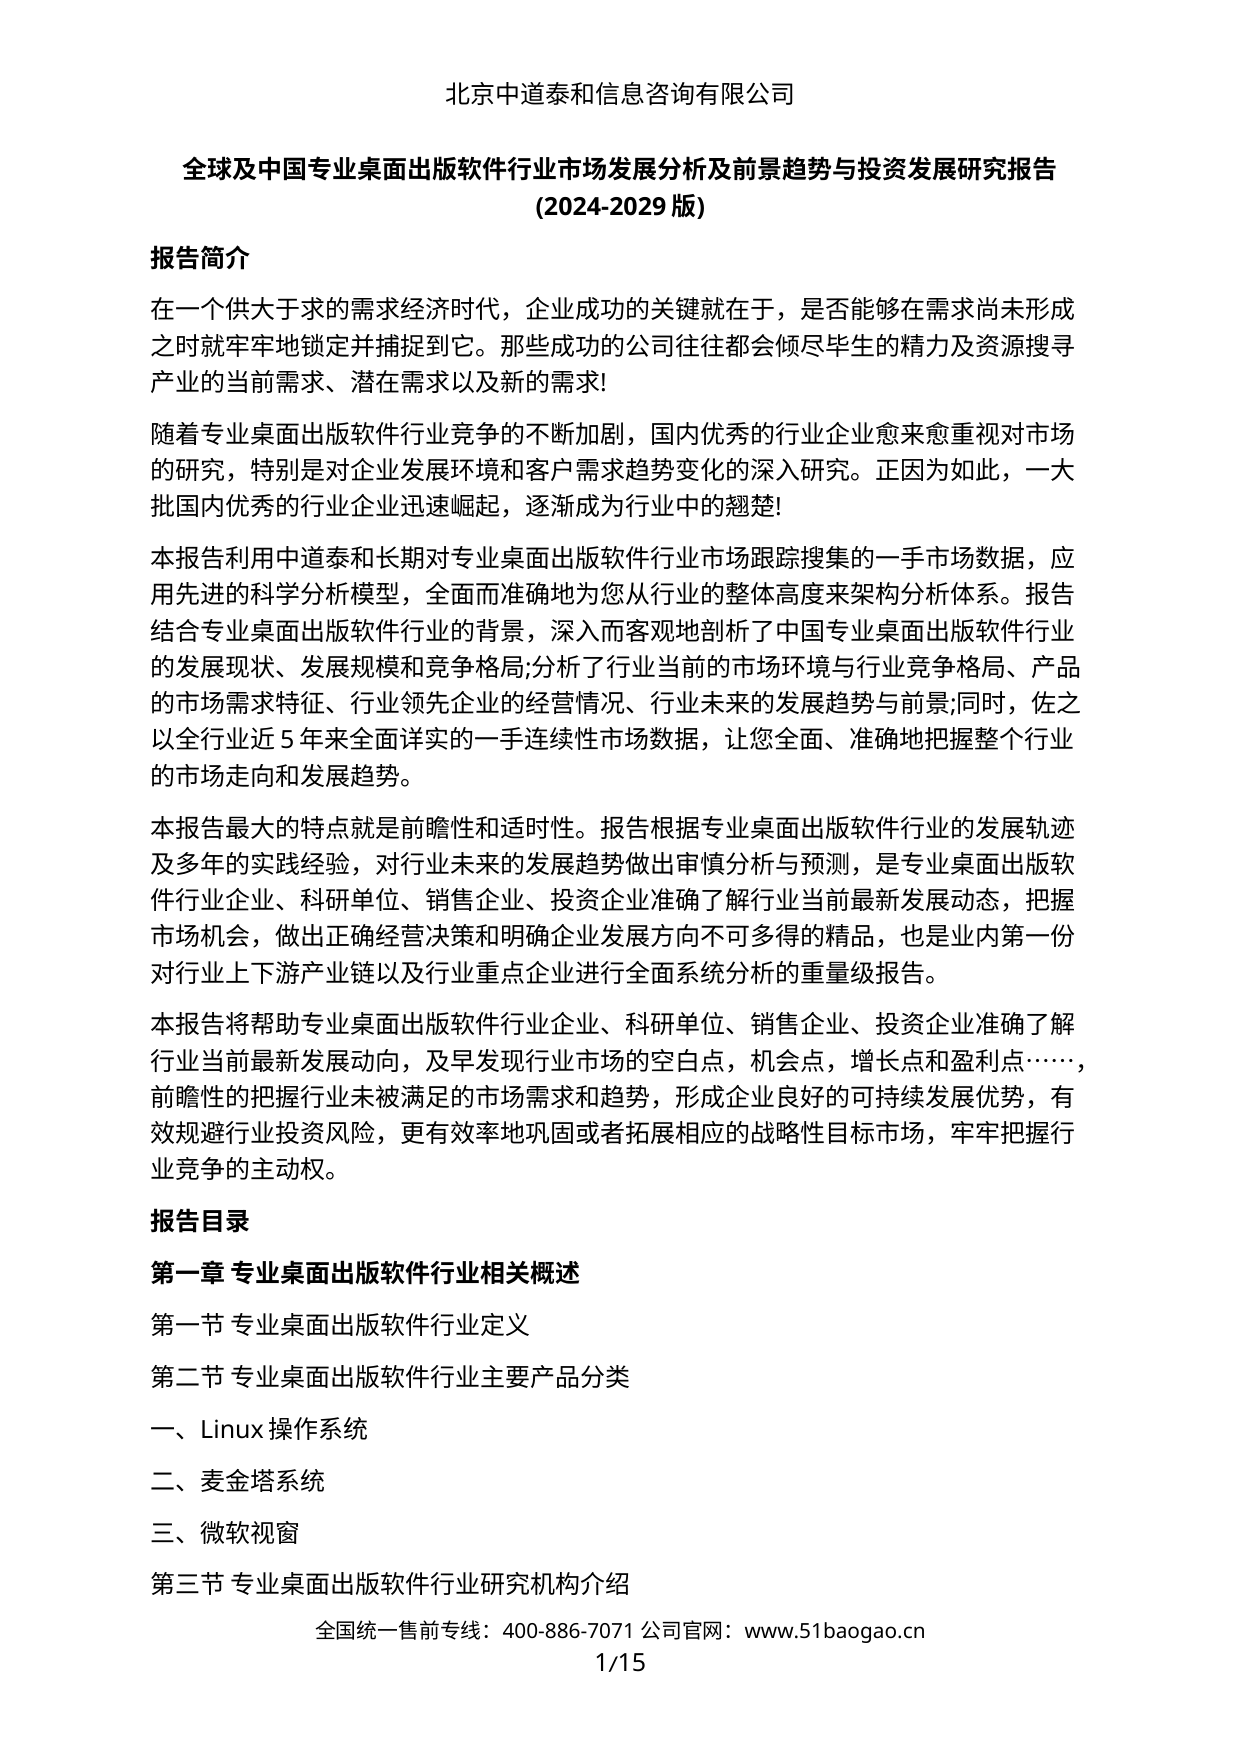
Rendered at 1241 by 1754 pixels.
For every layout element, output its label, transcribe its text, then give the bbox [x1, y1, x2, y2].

text 二、麦金塔系统 [150, 1461, 1090, 1497]
text 随着专业桌面出版软件行业竞争的不断加剧，国内优秀的行业企业愈来愈重视对市场的研究，特别是对企业发展环境和客户需求趋势变化的深入研究。正因为如此，一大批国内优秀的行业企业迅速崛起，逐渐成为行业中的翘楚! [150, 414, 1090, 523]
text 本报告利用中道泰和长期对专业桌面出版软件行业市场跟踪搜集的一手市场数据，应用先进的科学分析模型，全面而准确地为您从行业的整体高度来架构分析体系。报告结合专业桌面出版软件行业的背景，深入而客观地剖析了中国专业桌面出版软件行业的发展现状、发展规模和竞争格局;分析了行业当前的市场环境与行业竞争格局、产品的市场需求特征、行业领先企业的经营情况、行业未来的发展趋势与前景;同时，佐之以全行业近5年来全面详实的一手连续性市场数据，让您全面、准确地把握整个行业的市场走向和发展趋势。 [150, 539, 1090, 792]
text 第一节 专业桌面出版软件行业定义 [150, 1306, 1090, 1342]
text 在一个供大于求的需求经济时代，企业成功的关键就在于，是否能够在需求尚未形成之时就牢牢地锁定并捕捉到它。那些成功的公司往往都会倾尽毕生的精力及资源搜寻产业的当前需求、潜在需求以及新的需求! [150, 290, 1090, 399]
text 本报告最大的特点就是前瞻性和适时性。报告根据专业桌面出版软件行业的发展轨迹及多年的实践经验，对行业未来的发展趋势做出审慎分析与预测，是专业桌面出版软件行业企业、科研单位、销售企业、投资企业准确了解行业当前最新发展动态，把握市场机会，做出正确经营决策和明确企业发展方向不可多得的精品，也是业内第一份对行业上下游产业链以及行业重点企业进行全面系统分析的重量级报告。 [150, 808, 1090, 989]
text 本报告将帮助专业桌面出版软件行业企业、科研单位、销售企业、投资企业准确了解行业当前最新发展动向，及早发现行业市场的空白点，机会点，增长点和盈利点……，前瞻性的把握行业未被满足的市场需求和趋势，形成企业良好的可持续发展优势，有效规避行业投资风险，更有效率地巩固或者拓展相应的战略性目标市场，牢牢把握行业竞争的主动权。 [150, 1005, 1090, 1186]
text 报告简介 [150, 238, 1090, 274]
text 第二节 专业桌面出版软件行业主要产品分类 [150, 1357, 1090, 1394]
text 三、微软视窗 [150, 1513, 1090, 1549]
text 第三节 专业桌面出版软件行业研究机构介绍 [150, 1565, 1090, 1601]
text 第一章 专业桌面出版软件行业相关概述 [150, 1254, 1090, 1290]
text 报告目录 [150, 1202, 1090, 1238]
text 全球及中国专业桌面出版软件行业市场发展分析及前景趋势与投资发展研究报告(2024-2029版) [150, 150, 1090, 222]
text 一、Linux操作系统 [150, 1409, 1090, 1446]
